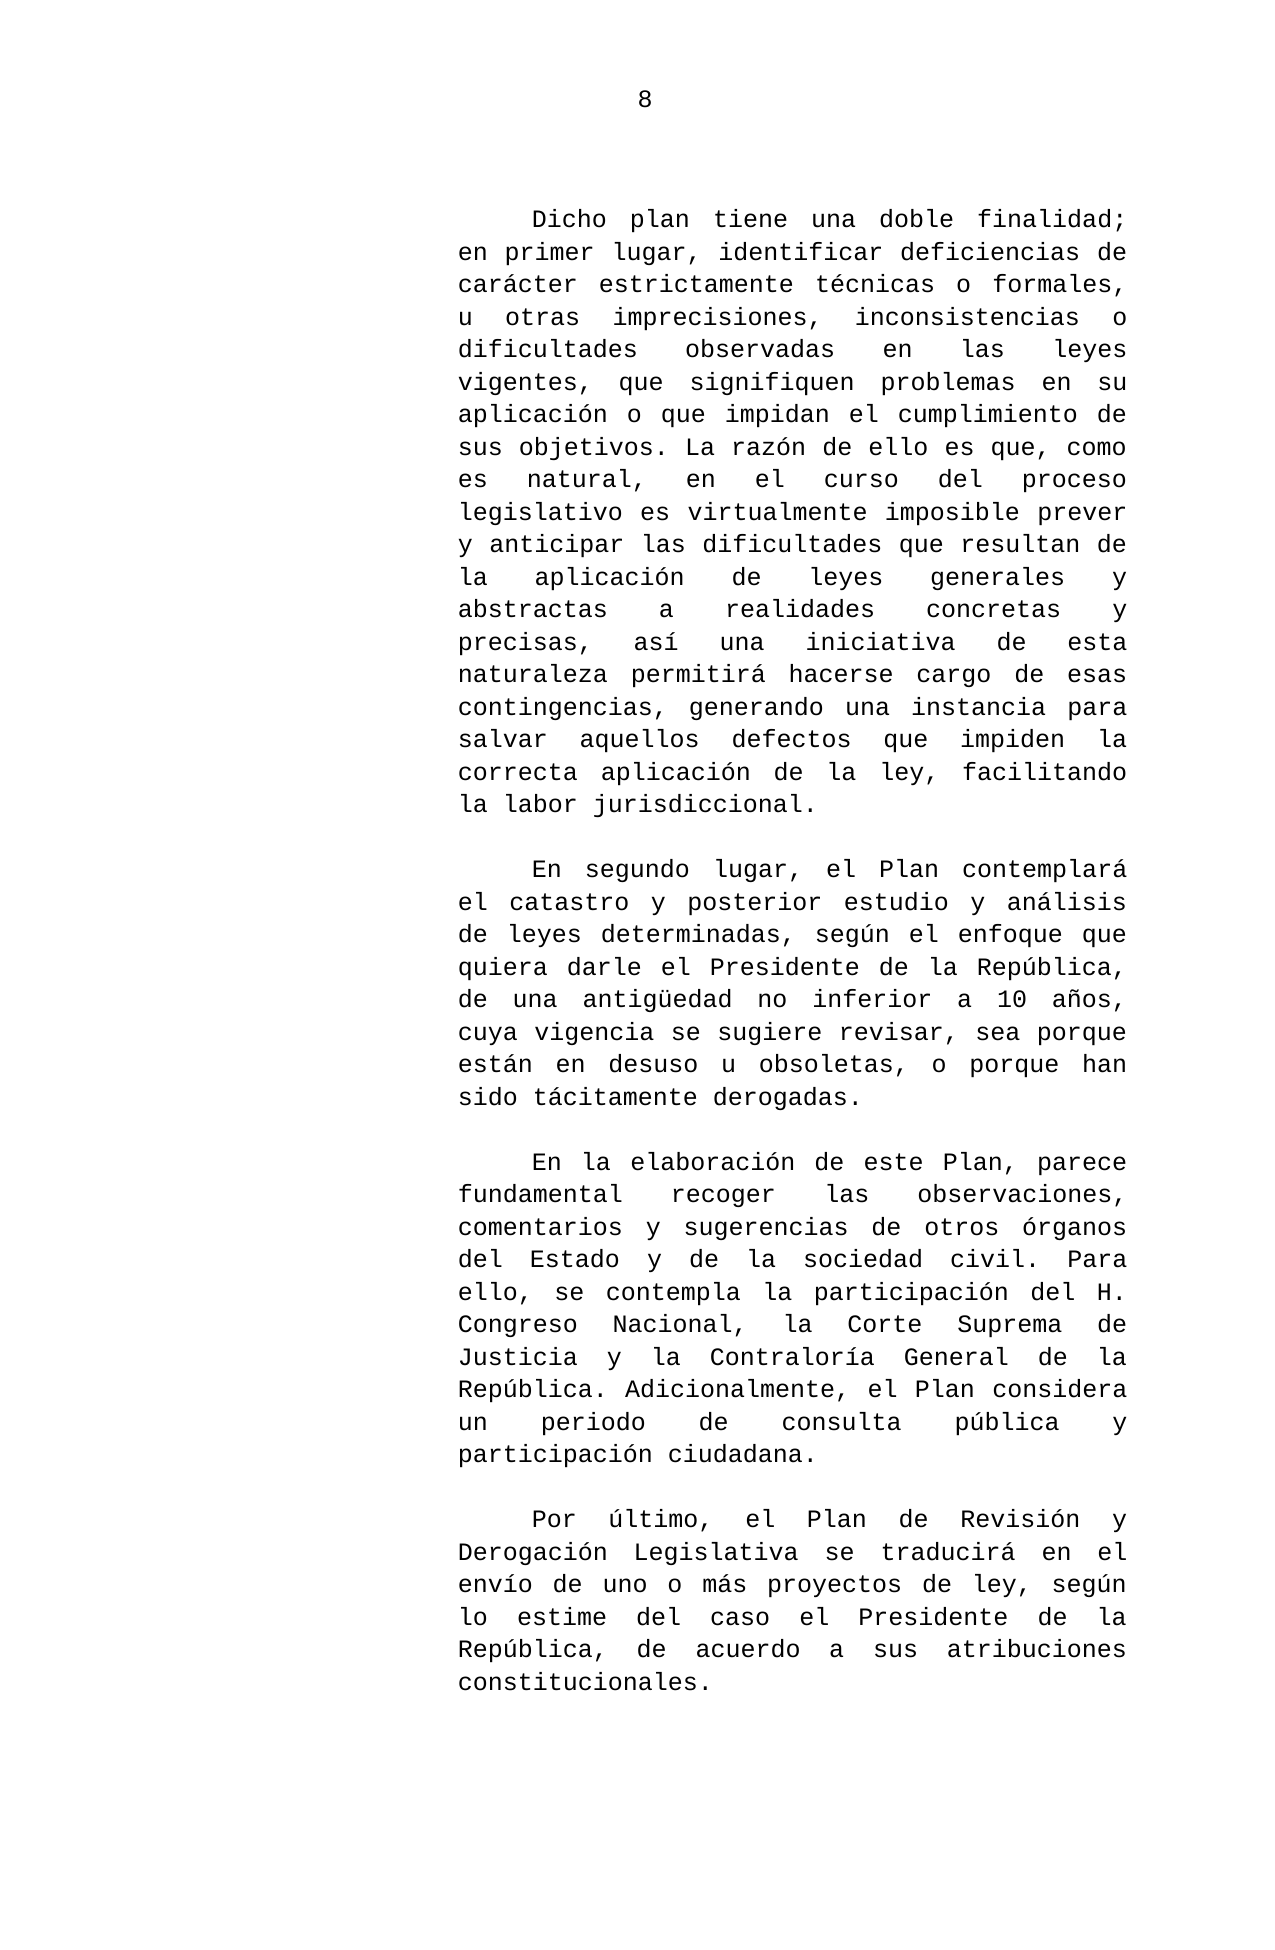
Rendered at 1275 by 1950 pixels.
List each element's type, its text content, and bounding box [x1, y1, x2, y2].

text Dicho plan tiene una doble finalidad; en primer lugar, identificar deficiencias de carácter estrictamente técnicas o formales, u otras imprecisiones, inconsistencias o dificultades observadas en las leyes vigentes, que signifiquen problemas en su aplicación o que impidan el cumplimiento de sus objetivos. La razón de ello es que, como es natural, en el curso del proceso legislativo es virtualmente imposible prever y anticipar las dificultades que resultan de la aplicación de leyes generales y abstractas a realidades concretas y precisas, así una iniciativa de esta naturaleza permitirá hacerse cargo de esas contingencias, generando una instancia para salvar aquellos defectos que impiden la correcta aplicación de la ley, facilitando la labor jurisdiccional. [458, 207, 1127, 820]
text En la elaboración de este Plan, parece fundamental recoger las observaciones, comentarios y sugerencias de otros órganos del Estado y de la sociedad civil. Para ello, se contempla la participación del H. Congreso Nacional, la Corte Suprema de Justicia y la Contraloría General de la República. Adicionalmente, el Plan considera un periodo de consulta pública y participación ciudadana. [458, 1149, 1127, 1470]
text Por último, el Plan de Revisión y Derogación Legislativa se traducirá en el envío de uno o más proyectos de ley, según lo estime del caso el Presidente de la República, de acuerdo a sus atribuciones constitucionales. [458, 1507, 1127, 1698]
text En segundo lugar, el Plan contemplará el catastro y posterior estudio y análisis de leyes determinadas, según el enfoque que quiera darle el Presidente de la República, de una antigüedad no inferior a 10 años, cuya vigencia se sugiere revisar, sea porque están en desuso u obsoletas, o porque han sido tácitamente derogadas. [458, 857, 1127, 1113]
